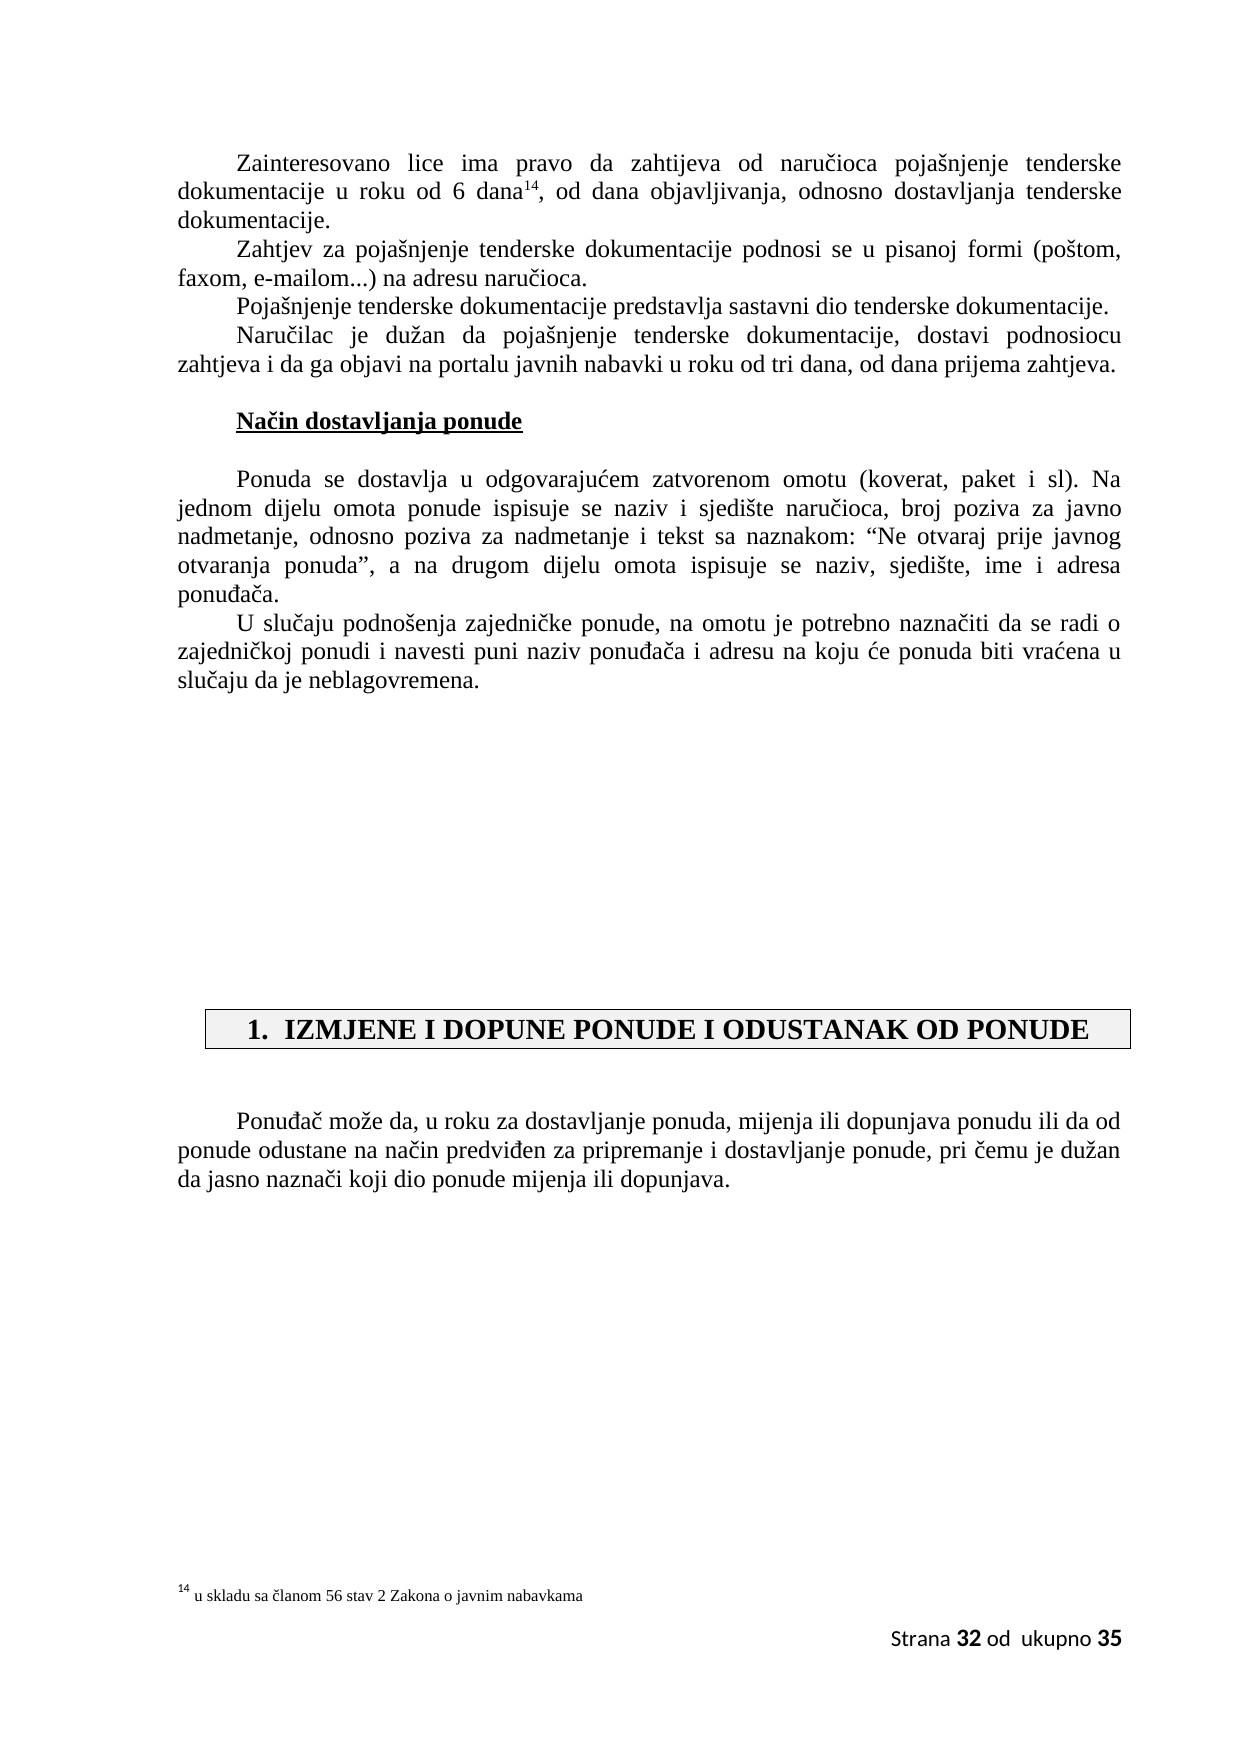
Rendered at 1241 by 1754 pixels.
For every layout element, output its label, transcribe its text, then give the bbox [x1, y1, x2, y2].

text Zainteresovano lice ima pravo da zahtijeva od naručioca pojašnjenje tenderske dokumentacije u roku od 6 dana, od dana objavljivanja, odnosno dostavljanja tenderske dokumentacije. [177, 148, 1122, 234]
text Pojašnjenje tenderske dokumentacije predstavlja sastavni dio tenderske dokumentacije. [177, 291, 1122, 320]
list IZMJENE I DOPUNE PONUDE I ODUSTANAK OD PONUDE [206, 1010, 1130, 1048]
text Ponuđač može da, u roku za dostavljanje ponuda, mijenja ili dopunjava ponudu ili da od ponude odustane na način predviđen za pripremanje i dostavljanje ponude, pri čemu je dužan da jasno naznači koji dio ponude mijenja ili dopunjava. [177, 1106, 1122, 1192]
text U slučaju podnošenja zajedničke ponude, na omotu je potrebno naznačiti da se radi o zajedničkoj ponudi i navesti puni naziv ponuđača i adresu na koju će ponuda biti vraćena u slučaju da je neblagovremena. [177, 608, 1122, 694]
text Ponuda se dostavlja u odgovarajućem zatvorenom omotu (koverat, paket i sl). Na jednom dijelu omota ponude ispisuje se naziv i sjedište naručioca, broj poziva za javno nadmetanje, odnosno poziva za nadmetanje i tekst sa naznakom: “Ne otvaraj prije javnog otvaranja ponuda”, a na drugom dijelu omota ispisuje se naziv, sjedište, ime i adresa ponuđača. [177, 464, 1122, 608]
text Naručilac je dužan da pojašnjenje tenderske dokumentacije, dostavi podnosiocu zahtjeva i da ga objavi na portalu javnih nabavki u roku od tri dana, od dana prijema zahtjeva. [177, 320, 1122, 378]
text Način dostavljanja ponude [177, 406, 1122, 435]
text Zahtjev za pojašnjenje tenderske dokumentacije podnosi se u pisanoj formi (poštom, faxom, e-mailom...) na adresu naručioca. [177, 234, 1122, 291]
